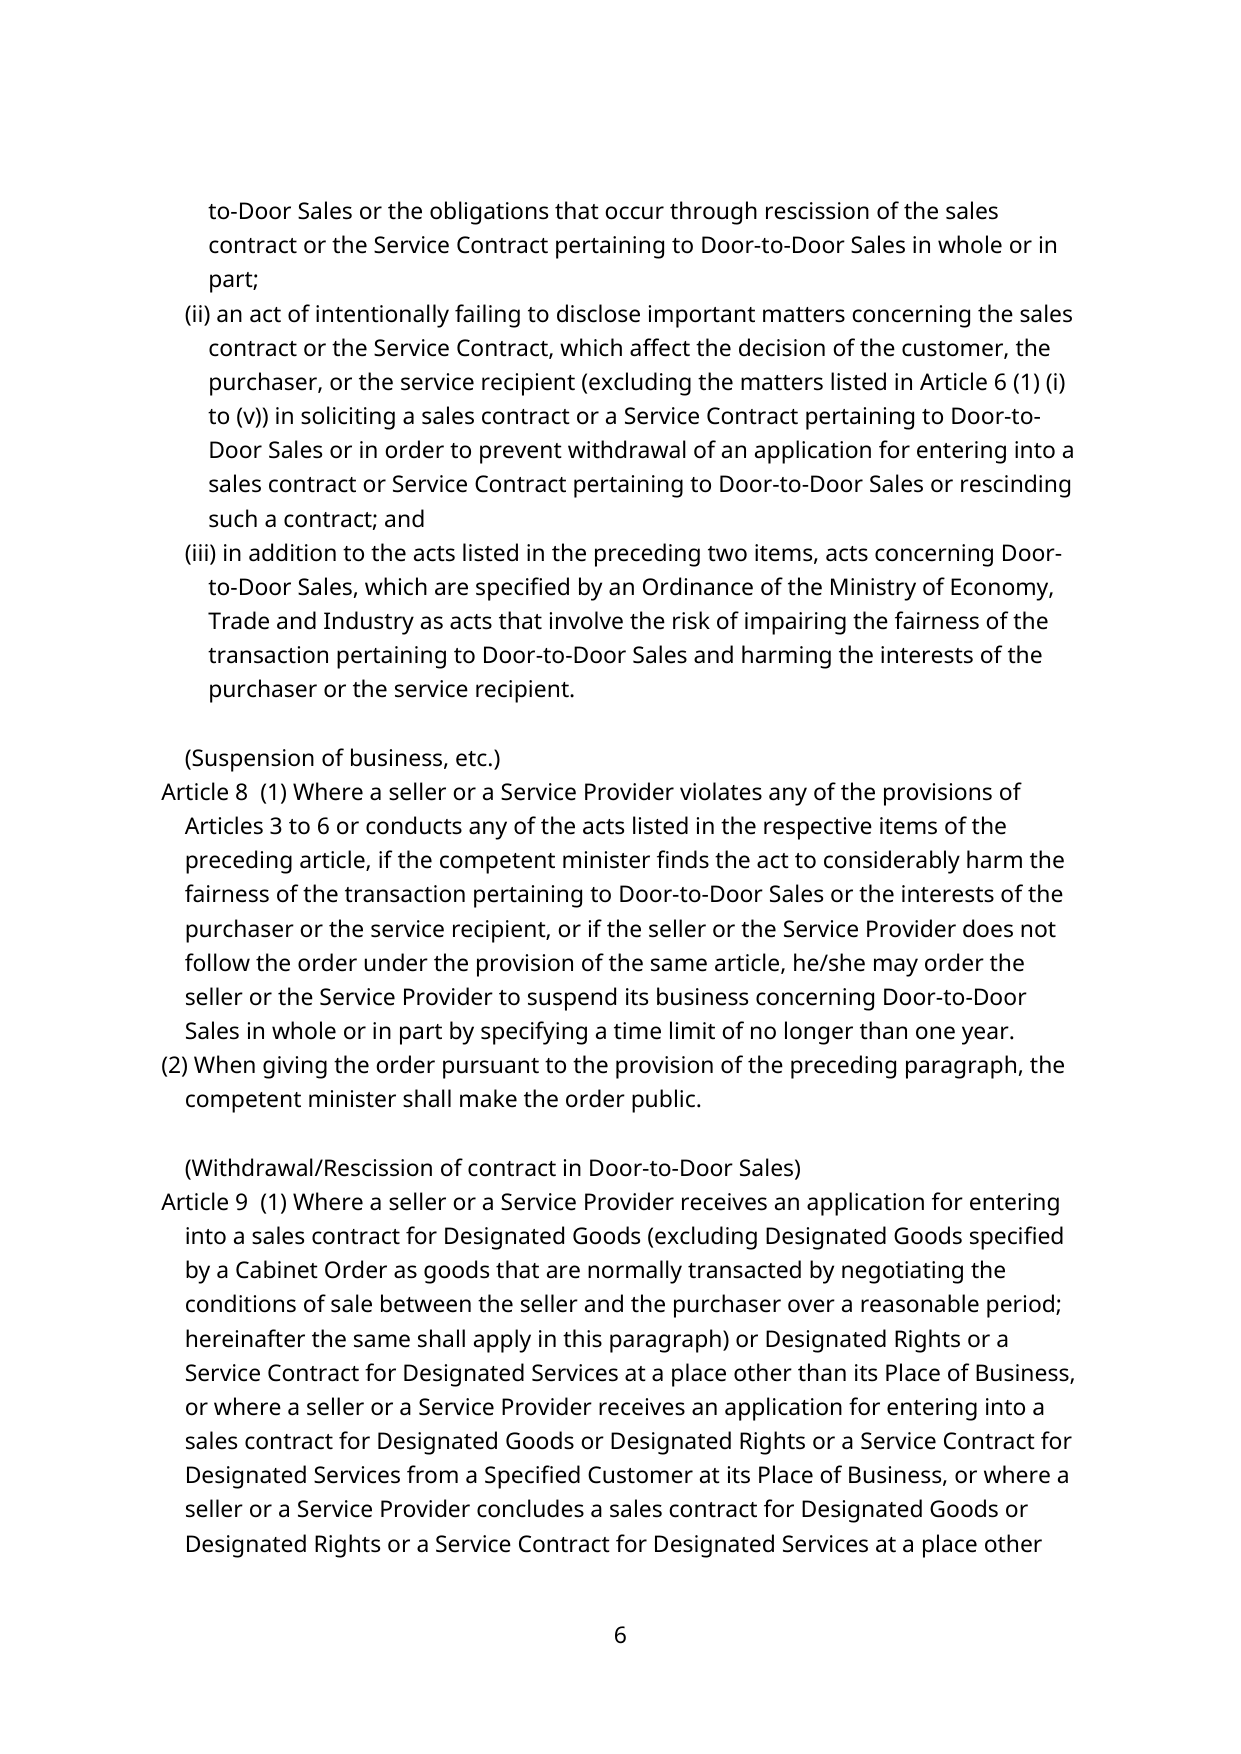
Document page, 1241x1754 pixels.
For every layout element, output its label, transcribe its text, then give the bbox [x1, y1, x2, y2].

text Article 8 (1) Where a seller or a Service Provider violates any of the provisions of Articles 3 to 6 or conducts any of the acts listed in the respective items of the preceding article, if the competent minister finds the act to considerably harm the fairness of the transaction pertaining to Door-to-Door Sales or the interests of the purchaser or the service recipient, or if the seller or the Service Provider does not follow the order under the provision of the same article, he/she may order the seller or the Service Provider to suspend its business concerning Door-to-Door Sales in whole or in part by specifying a time limit of no longer than one year. [161, 774, 1079, 1048]
text (Withdrawal/Rescission of contract in Door-to-Door Sales) [184, 1150, 1079, 1184]
text (iii) in addition to the acts listed in the preceding two items, acts concerning Door-to-Door Sales, which are specified by an Ordinance of the Ministry of Economy, Trade and Industry as acts that involve the risk of impairing the fairness of the transaction pertaining to Door-to-Door Sales and harming the interests of the purchaser or the service recipient. [184, 535, 1079, 706]
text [161, 1184, 1079, 1560]
text (ii) an act of intentionally failing to disclose important matters concerning the sales contract or the Service Contract, which affect the decision of the customer, the purchaser, or the service recipient (excluding the matters listed in Article 6 (1) (i) to (v)) in soliciting a sales contract or a Service Contract pertaining to Door-to-Door Sales or in order to prevent withdrawal of an application for entering into a sales contract or Service Contract pertaining to Door-to-Door Sales or rescinding such a contract; and [184, 296, 1079, 535]
text (2) When giving the order pursuant to the provision of the preceding paragraph, the competent minister shall make the order public. [161, 1048, 1079, 1116]
text (Suspension of business, etc.) [184, 740, 1079, 774]
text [184, 194, 1079, 296]
